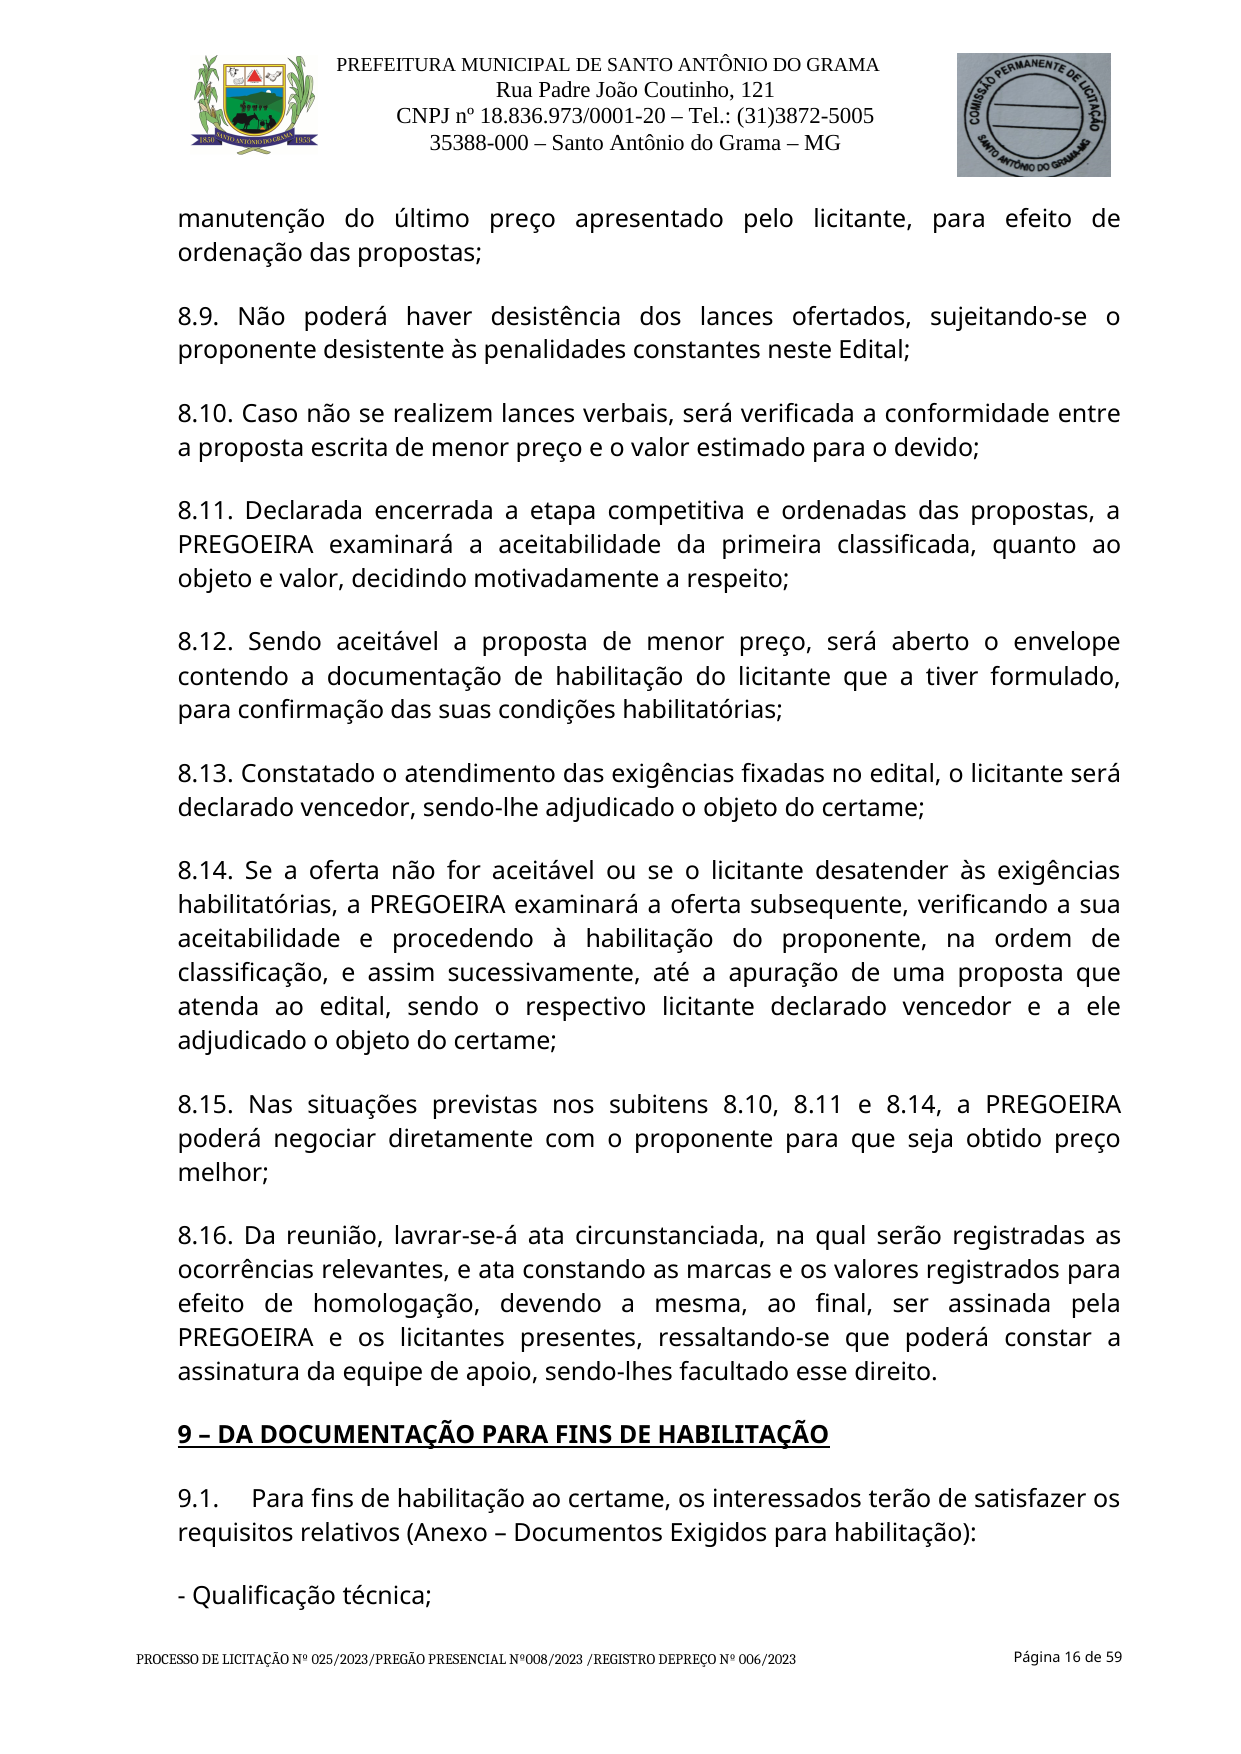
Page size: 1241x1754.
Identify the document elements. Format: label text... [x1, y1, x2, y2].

text 8.13. Constatado o atendimento das exigências fixadas no edital, o licitante será declarado vencedor, sendo-lhe adjudicado o objeto do certame; [177, 755, 1122, 823]
picture [957, 53, 1111, 177]
text - Qualificação técnica; [177, 1578, 1122, 1612]
text 8.15. Nas situações previstas nos subitens 8.10, 8.11 e 8.14, a PREGOEIRA poderá negociar diretamente com o proponente para que seja obtido preço melhor; [177, 1086, 1122, 1188]
text 8.12. Sendo aceitável a proposta de menor preço, será aberto o envelope contendo a documentação de habilitação do licitante que a tiver formulado, para confirmação das suas condições habilitatórias; [177, 624, 1122, 726]
text 9 – DA DOCUMENTAÇÃO PARA FINS DE HABILITAÇÃO [177, 1417, 1122, 1451]
text 9.1. Para fins de habilitação ao certame, os interessados terão de satisfazer os requisitos relativos (Anexo – Documentos Exigidos para habilitação): [177, 1480, 1122, 1548]
picture [190, 55, 319, 155]
text 8.9. Não poderá haver desistência dos lances ofertados, sujeitando-se o proponente desistente às penalidades constantes neste Edital; [177, 298, 1122, 366]
text 8.14. Se a oferta não for aceitável ou se o licitante desatender às exigências habilitatórias, a PREGOEIRA examinará a oferta subsequente, verificando a sua aceitabilidade e procedendo à habilitação do proponente, na ordem de classificação, e assim sucessivamente, até a apuração de uma proposta que atenda ao edital, sendo o respectivo licitante declarado vencedor e a ele adjudicado o objeto do certame; [177, 853, 1122, 1057]
text 8.11. Declarada encerrada a etapa competitiva e ordenadas das propostas, a PREGOEIRA examinará a aceitabilidade da primeira classificada, quanto ao objeto e valor, decidindo motivadamente a respeito; [177, 493, 1122, 595]
text 8.10. Caso não se realizem lances verbais, será verificada a conformidade entre a proposta escrita de menor preço e o valor estimado para o devido; [177, 395, 1122, 463]
text 8.16. Da reunião, lavrar-se-á ata circunstanciada, na qual serão registradas as ocorrências relevantes, e ata constando as marcas e os valores registrados para efeito de homologação, devendo a mesma, ao final, ser assinada pela PREGOEIRA e os licitantes presentes, ressaltando-se que poderá constar a assinatura da equipe de apoio, sendo-lhes facultado esse direito. [177, 1218, 1122, 1388]
